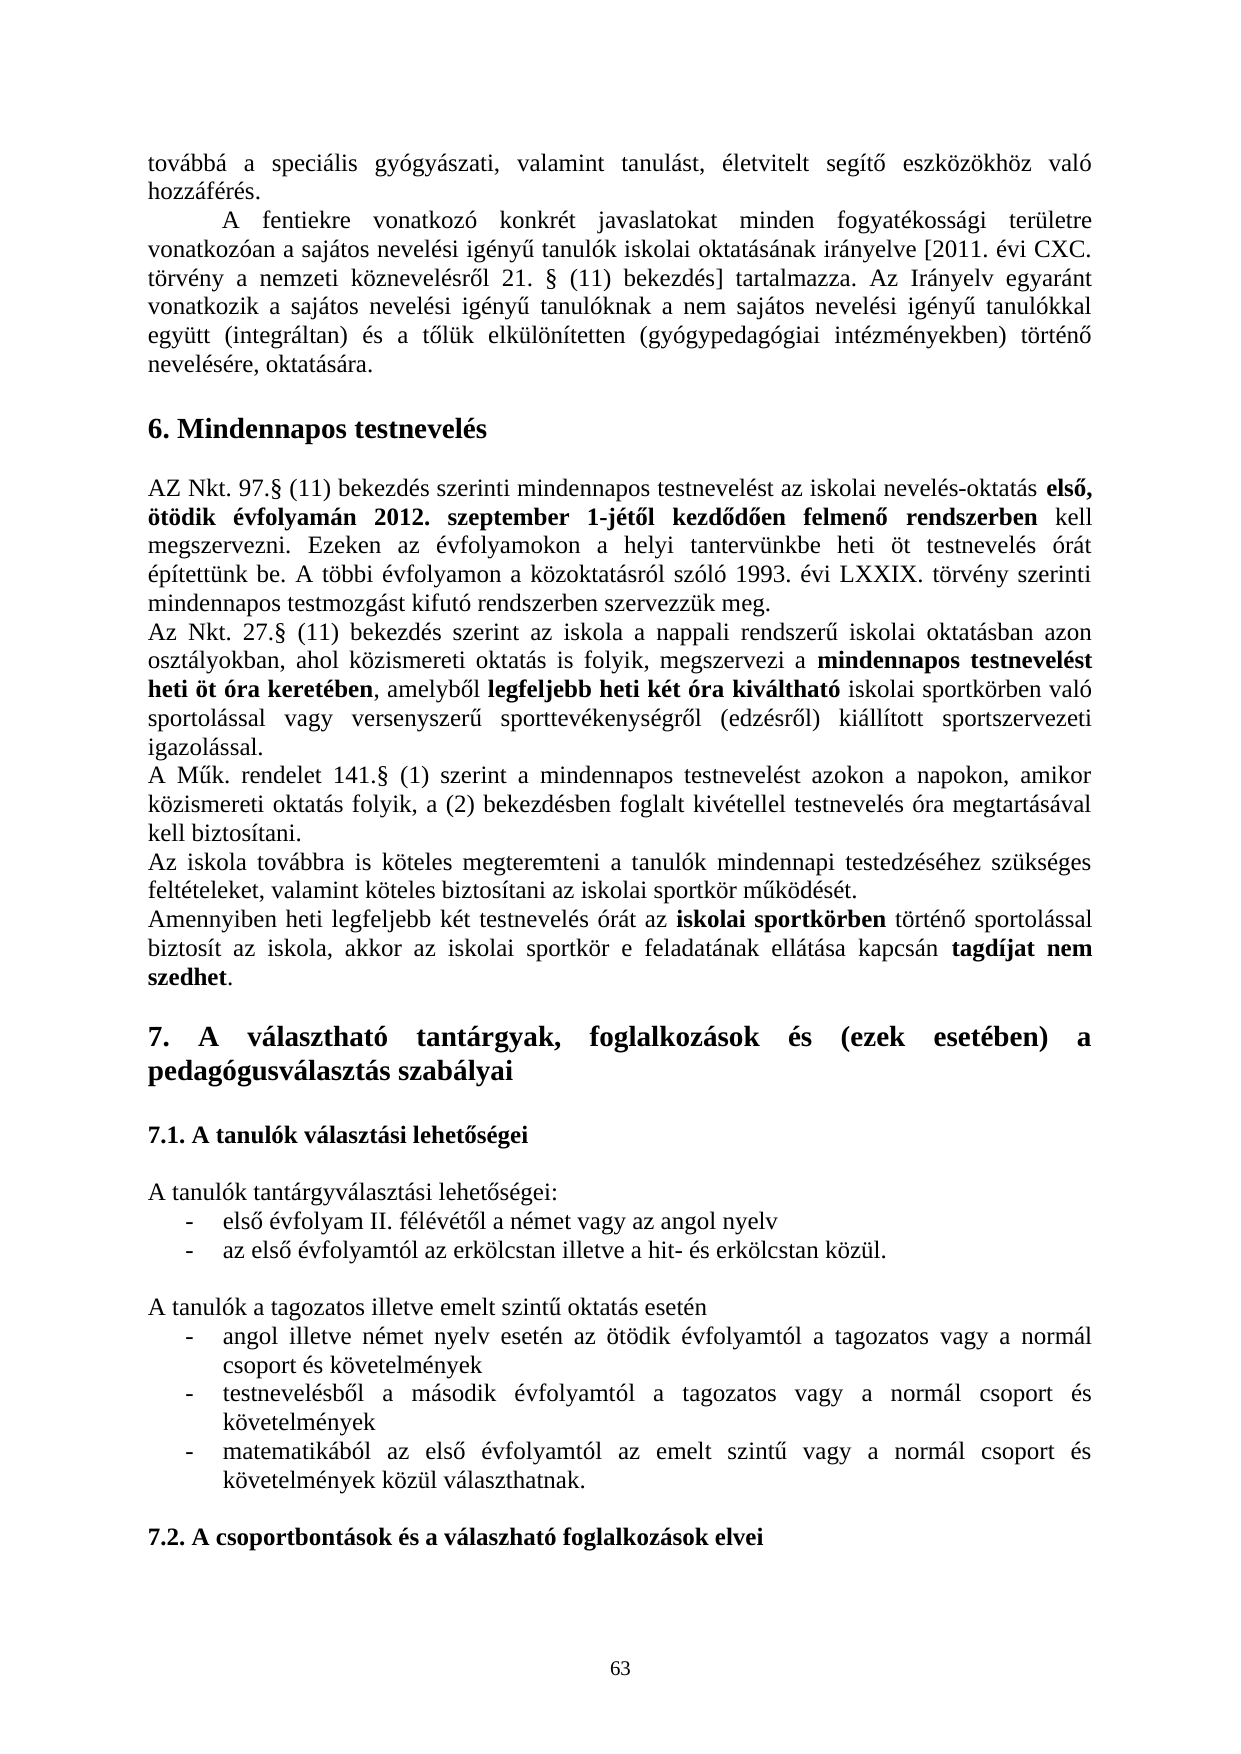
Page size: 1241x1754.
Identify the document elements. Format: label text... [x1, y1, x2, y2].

list testnevelésből a második évfolyamtól a tagozatos vagy a normál csoport és követelmények [185, 1378, 1092, 1436]
text AZ Nkt. 97.§ (11) bekezdés szerinti mindennapos testnevelést az iskolai nevelés-oktatás első, ötödik évfolyamán 2012. szeptember 1-jétől kezdődően felmenő rendszerben kell megszervezni. Ezeken az évfolyamokon a helyi tantervünkbe heti öt testnevelés órát építettünk be. A többi évfolyamon a közoktatásról szóló 1993. évi LXXIX. törvény szerinti mindennapos testmozgást kifutó rendszerben szervezzük meg. [148, 473, 1092, 617]
text 7. A választható tantárgyak, foglalkozások és (ezek esetében) a pedagógusválasztás szabályai [148, 1019, 1092, 1086]
list az első évfolyamtól az erkölcstan illetve a hit- és erkölcstan közül. [185, 1235, 1092, 1263]
text A tanulók a tagozatos illetve emelt szintű oktatás esetén [148, 1292, 1092, 1321]
text 7.2. A csoportbontások és a válaszható foglalkozások elvei [148, 1522, 1092, 1551]
text Az iskola továbbra is köteles megteremteni a tanulók mindennapi testedzéséhez szükséges feltételeket, valamint köteles biztosítani az iskolai sportkör működését. [148, 847, 1092, 904]
list első évfolyam II. félévétől a német vagy az angol nyelv [185, 1206, 1092, 1235]
text 6. Mindennapos testnevelés [148, 411, 1092, 445]
text Amennyiben heti legfeljebb két testnevelés órát az iskolai sportkörben történő sportolással biztosít az iskola, akkor az iskolai sportkör e feladatának ellátása kapcsán tagdíjat nem szedhet. [148, 904, 1092, 990]
text A tanulók tantárgyválasztási lehetőségei: [148, 1177, 1092, 1206]
text Az Nkt. 27.§ (11) bekezdés szerint az iskola a nappali rendszerű iskolai oktatásban azon osztályokban, ahol közismereti oktatás is folyik, megszervezi a mindennapos testnevelést heti öt óra keretében, amelyből legfeljebb heti két óra kiváltható iskolai sportkörben való sportolással vagy versenyszerű sporttevékenységről (edzésről) kiállított sportszervezeti igazolással. [148, 617, 1092, 760]
list angol illetve német nyelv esetén az ötödik évfolyamtól a tagozatos vagy a normál csoport és követelmények [185, 1321, 1092, 1378]
list matematikából az első évfolyamtól az emelt szintű vagy a normál csoport és követelmények közül választhatnak. [185, 1436, 1092, 1493]
text A fentiekre vonatkozó konkrét javaslatokat minden fogyatékossági területre vonatkozóan a sajátos nevelési igényű tanulók iskolai oktatásának irányelve [2011. évi CXC. törvény a nemzeti köznevelésről 21. § (11) bekezdés] tartalmazza. Az Irányelv egyaránt vonatkozik a sajátos nevelési igényű tanulóknak a nem sajátos nevelési igényű tanulókkal együtt (integráltan) és a tőlük elkülönítetten (gyógypedagógiai intézményekben) történő nevelésére, oktatására. [148, 205, 1092, 378]
text A Műk. rendelet 141.§ (1) szerint a mindennapos testnevelést azokon a napokon, amikor közismereti oktatás folyik, a (2) bekezdésben foglalt kivétellel testnevelés óra megtartásával kell biztosítani. [148, 760, 1092, 847]
text 7.1. A tanulók választási lehetőségei [148, 1120, 1092, 1148]
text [148, 148, 1092, 205]
